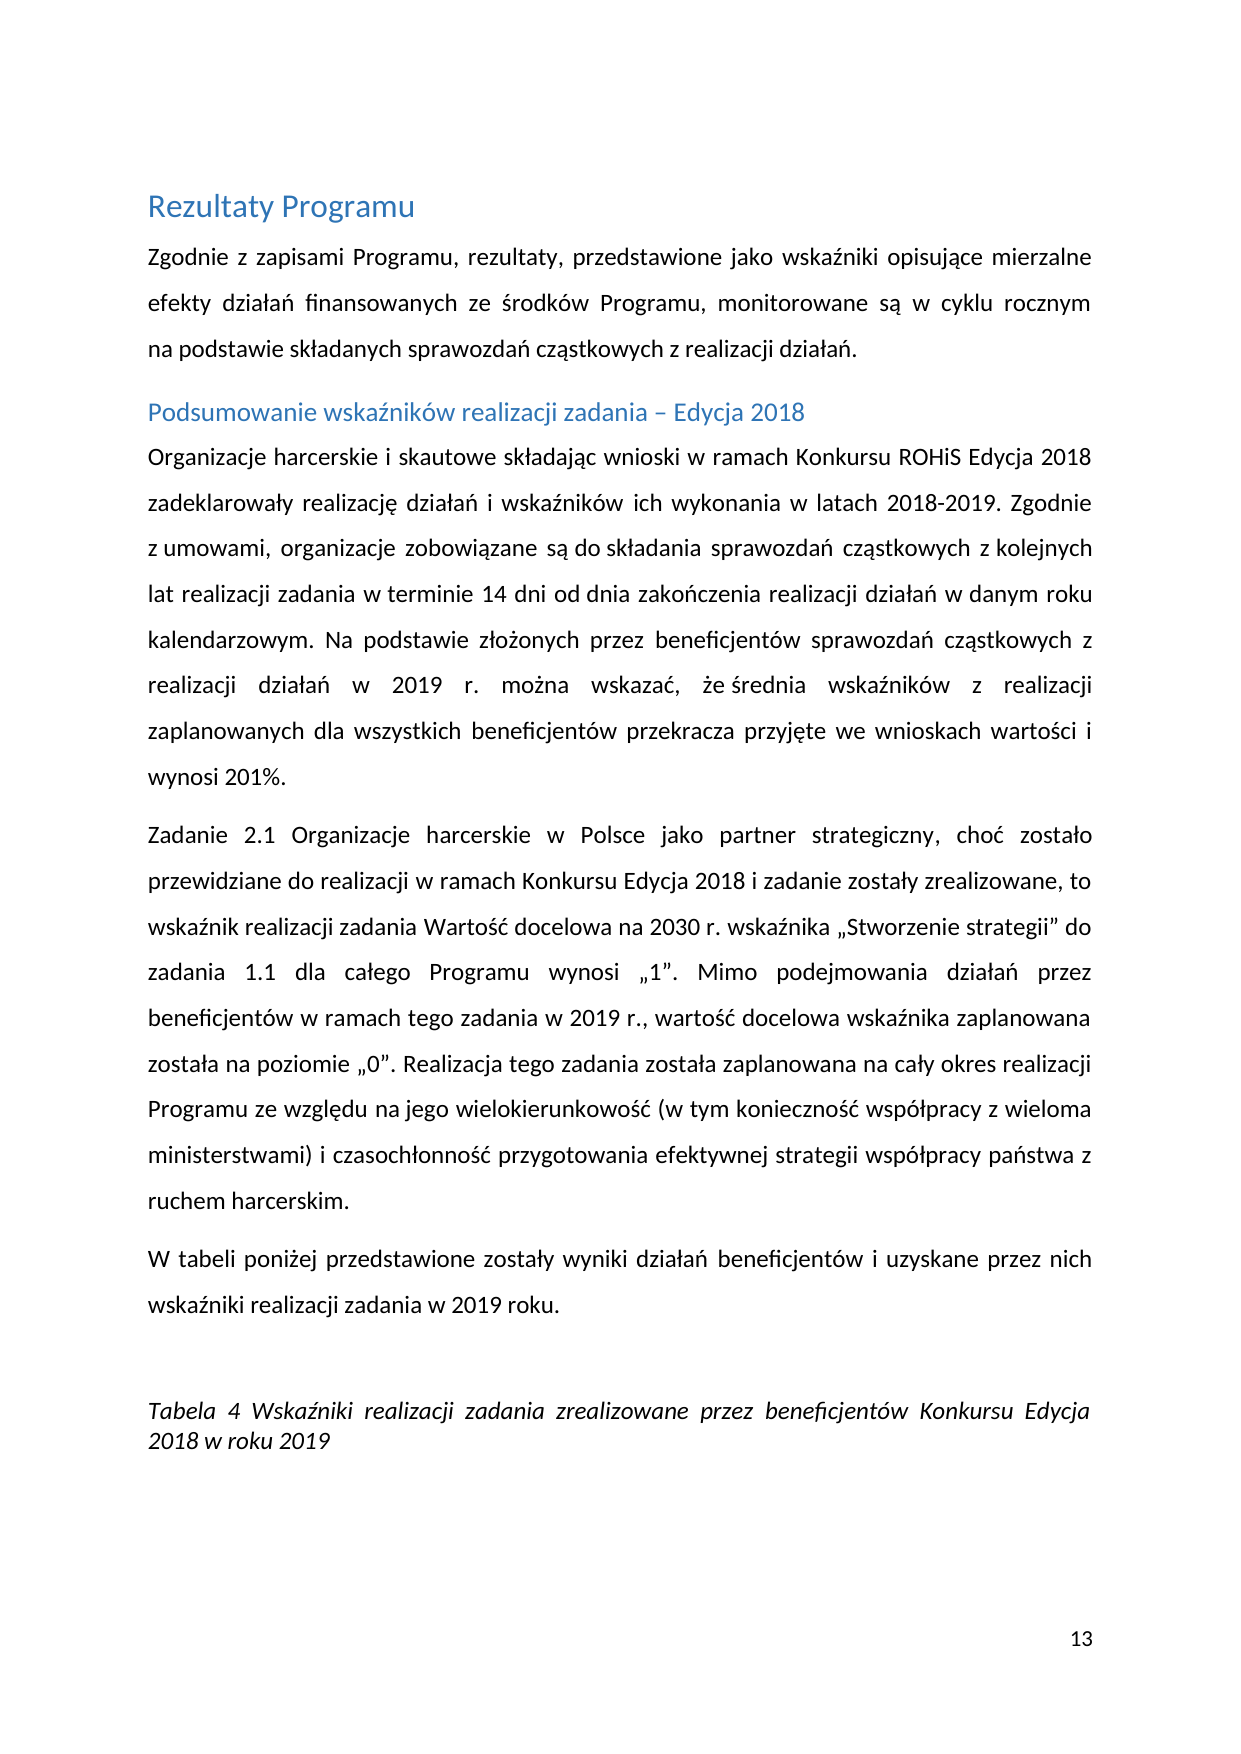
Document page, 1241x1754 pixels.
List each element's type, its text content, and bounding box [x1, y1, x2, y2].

text Zadanie 2.1 Organizacje harcerskie w Polsce jako partner strategiczny, choć zostało przewidziane do realizacji w ramach Konkursu Edycja 2018 i zadanie zostały zrealizowane, to wskaźnik realizacji zadania Wartość docelowa na 2030 r. wskaźnika „Stworzenie strategii” do zadania 1.1 dla całego Programu wynosi „1”. Mimo podejmowania działań przez beneficjentów w ramach tego zadania w 2019 r., wartość docelowa wskaźnika zaplanowana została na poziomie „0”. Realizacja tego zadania została zaplanowana na cały okres realizacji Programu ze względu na jego wielokierunkowość (w tym konieczność współpracy z wieloma ministerstwami) i czasochłonność przygotowania efektywnej strategii współpracy państwa z ruchem harcerskim. [148, 819, 1093, 1216]
text W tabeli poniżej przedstawione zostały wyniki działań beneficjentów i uzyskane przez nich wskaźniki realizacji zadania w 2019 roku. [148, 1243, 1093, 1319]
subtitle Podsumowanie wskaźników realizacji zadania – Edycja 2018 [148, 395, 1093, 428]
text Organizacje harcerskie i skautowe składając wnioski w ramach Konkursu ROHiS Edycja 2018 zadeklarowały realizację działań i wskaźników ich wykonania w latach 2018-2019. Zgodnie z umowami, organizacje zobowiązane są do składania sprawozdań cząstkowych z kolejnych lat realizacji zadania w terminie 14 dni od dnia zakończenia realizacji działań w danym roku kalendarzowym. Na podstawie złożonych przez beneficjentów sprawozdań cząstkowych z realizacji działań w 2019 r. można wskazać, że średnia wskaźników z realizacji zaplanowanych dla wszystkich beneficjentów przekracza przyjęte we wnioskach wartości i wynosi 201%. [148, 441, 1093, 792]
text Zgodnie z zapisami Programu, rezultaty, przedstawione jako wskaźniki opisujące mierzalne efekty działań finansowanych ze środków Programu, monitorowane są w cyklu rocznym na podstawie składanych sprawozdań cząstkowych z realizacji działań. [148, 242, 1093, 363]
text Tabela 4 Wskaźniki realizacji zadania zrealizowane przez beneficjentów Konkursu Edycja 2018 w roku 2019 [148, 1395, 1093, 1456]
subtitle Rezultaty Programu [148, 185, 1093, 226]
